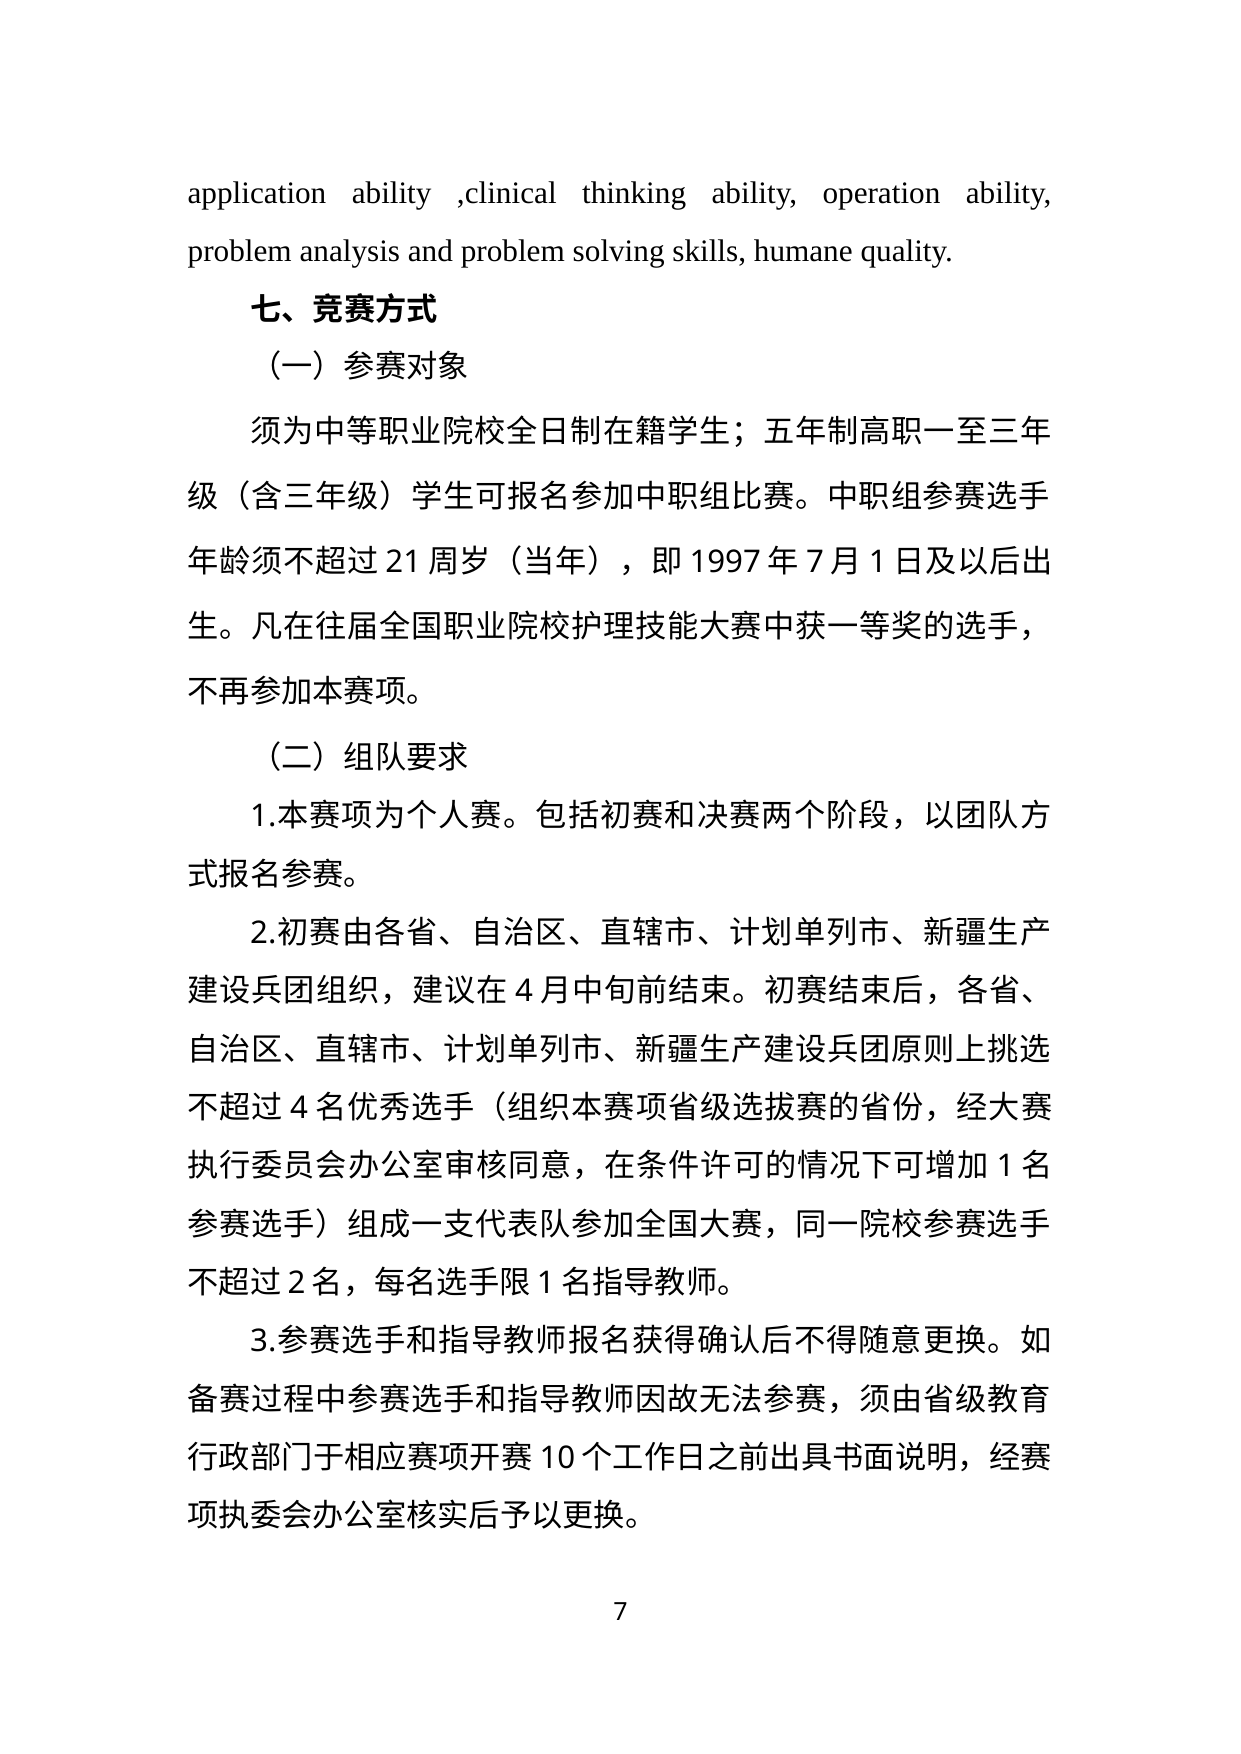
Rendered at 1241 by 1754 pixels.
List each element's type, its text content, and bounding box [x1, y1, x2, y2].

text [187, 157, 1053, 273]
text （二）组队要求 [187, 722, 1053, 780]
text 1.本赛项为个人赛。包括初赛和决赛两个阶段，以团队方式报名参赛。 [187, 780, 1053, 897]
text （一）参赛对象 [187, 332, 1053, 397]
text 3.参赛选手和指导教师报名获得确认后不得随意更换。如备赛过程中参赛选手和指导教师因故无法参赛，须由省级教育行政部门于相应赛项开赛10个工作日之前出具书面说明，经赛项执委会办公室核实后予以更换。 [187, 1305, 1053, 1538]
text 七、竞赛方式 [187, 273, 1053, 332]
text 须为中等职业院校全日制在籍学生；五年制高职一至三年级（含三年级）学生可报名参加中职组比赛。中职组参赛选手年龄须不超过21周岁（当年），即1997年7月1日及以后出生。凡在往届全国职业院校护理技能大赛中获一等奖的选手，不再参加本赛项。 [187, 397, 1053, 722]
text 2.初赛由各省、自治区、直辖市、计划单列市、新疆生产建设兵团组织，建议在4月中旬前结束。初赛结束后，各省、自治区、直辖市、计划单列市、新疆生产建设兵团原则上挑选不超过4名优秀选手（组织本赛项省级选拔赛的省份，经大赛执行委员会办公室审核同意，在条件许可的情况下可增加1名参赛选手）组成一支代表队参加全国大赛，同一院校参赛选手不超过2名，每名选手限1名指导教师。 [187, 897, 1053, 1305]
